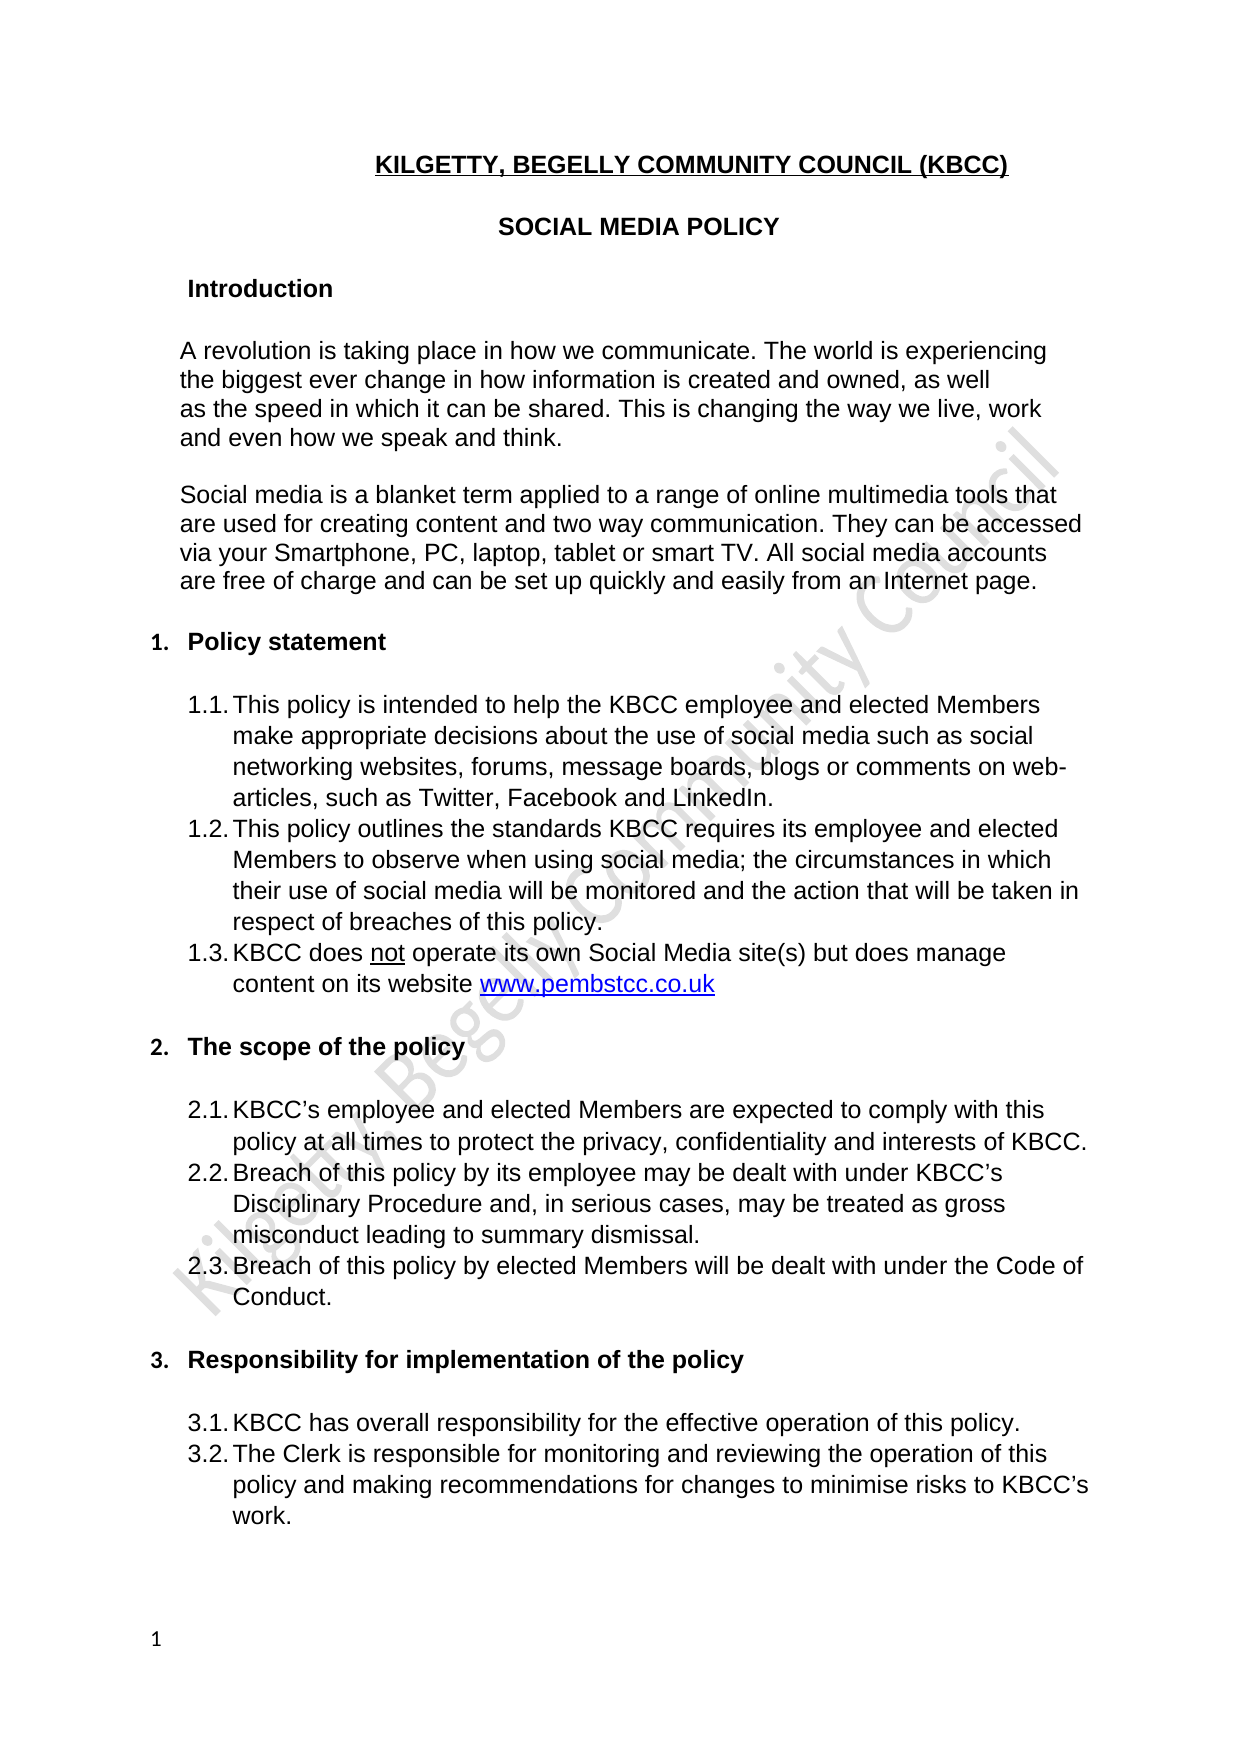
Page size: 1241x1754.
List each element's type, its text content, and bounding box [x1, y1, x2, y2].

list Breach of this policy by its employee may be dealt with under KBCC’s Disciplinary Procedure and, in serious cases, may be treated as gross misconduct leading to summary dismissal. [187, 1157, 1090, 1248]
list This policy outlines the standards KBCC requires its employee and elected Members to observe when using social media; the circumstances in which their use of social media will be monitored and the action that will be taken in respect of breaches of this policy. [187, 814, 1090, 936]
list Responsibility for implementation of the policy [150, 1344, 1090, 1374]
list KBCC has overall responsibility for the effective operation of this policy. [187, 1408, 1090, 1436]
list The scope of the policy [150, 1031, 1090, 1062]
text A revolution is taking place in how we communicate. The world is experiencing [179, 336, 1090, 365]
list Introduction [187, 274, 1090, 303]
list SOCIAL MEDIA POLICY [187, 212, 1090, 241]
list This policy is intended to help the KBCC employee and elected Members make appropriate decisions about the use of social media such as social networking websites, forums, message boards, blogs or comments on web-articles, such as Twitter, Facebook and LinkedIn. [187, 690, 1090, 812]
text the biggest ever change in how information is created and owned, as well [179, 365, 1090, 394]
text Social media is a blanket term applied to a range of online multimedia tools that [179, 480, 1090, 509]
list KBCC does not operate its own Social Media site(s) but does manage content on its website www.pembstcc.co.uk [187, 938, 1090, 998]
text are used for creating content and two way communication. They can be accessed via your Smartphone, PC, laptop, tablet or smart TV. All social media accounts are free of charge and can be set up quickly and easily from an Internet page. [179, 509, 1090, 595]
list KBCC’s employee and elected Members are expected to comply with this policy at all times to protect the privacy, confidentiality and interests of KBCC. [187, 1095, 1090, 1155]
text as the speed in which it can be shared. This is changing the way we live, work and even how we speak and think. [179, 394, 1090, 451]
list Policy statement [150, 626, 1090, 657]
list The Clerk is responsible for monitoring and reviewing the operation of this policy and making recommendations for changes to minimise risks to KBCC’s work. [187, 1439, 1090, 1529]
list KILGETTY, BEGELLY COMMUNITY COUNCIL (KBCC) [337, 150, 1090, 179]
list Breach of this policy by elected Members will be dealt with under the Code of Conduct. [187, 1251, 1090, 1310]
